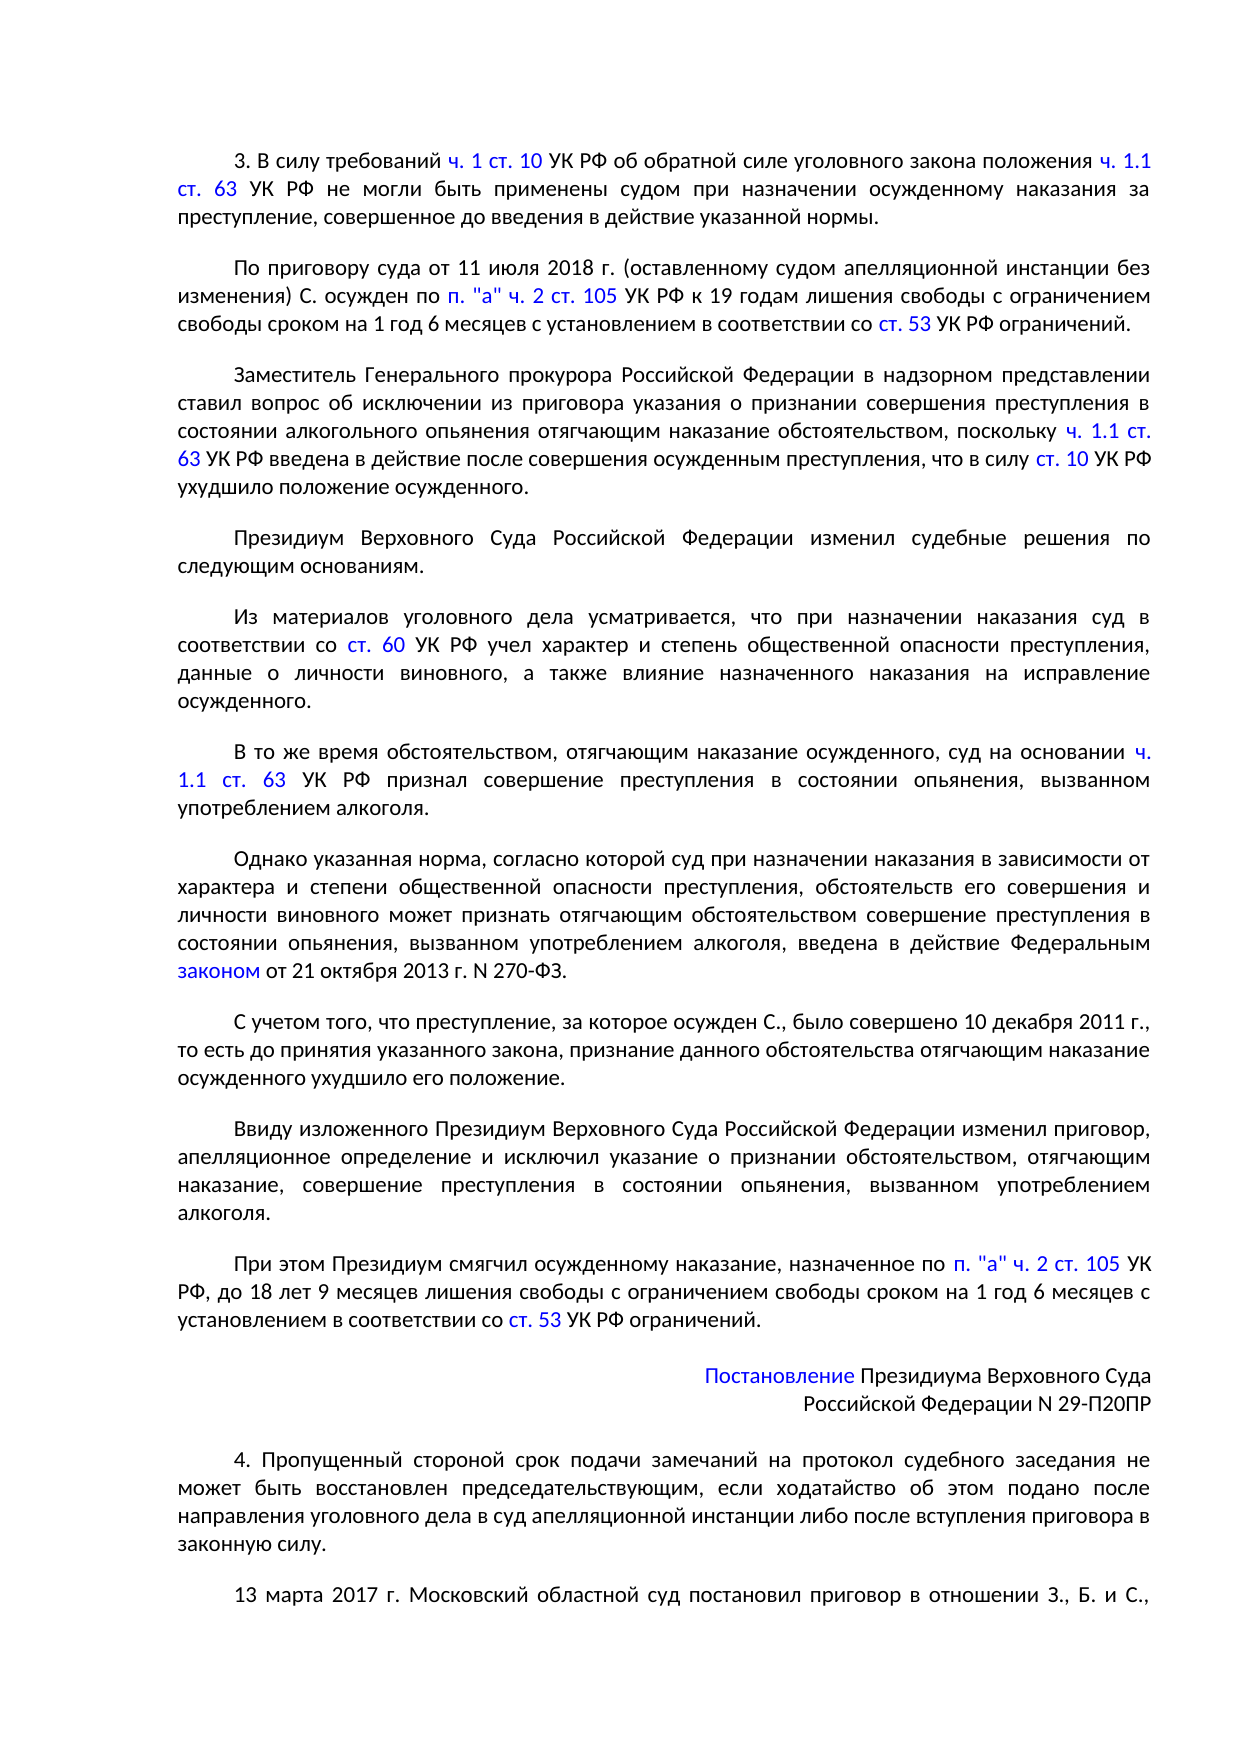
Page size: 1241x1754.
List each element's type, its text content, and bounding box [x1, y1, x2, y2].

text Однако указанная норма, согласно которой суд при назначении наказания в зависимости от характера и степени общественной опасности преступления, обстоятельств его совершения и личности виновного может признать отягчающим обстоятельством совершение преступления в состоянии опьянения, вызванном употреблением алкоголя, введена в действие Федеральным законом от 21 октября 2013 г. N 270-ФЗ. [177, 844, 1152, 984]
text 4. Пропущенный стороной срок подачи замечаний на протокол судебного заседания не может быть восстановлен председательствующим, если ходатайство об этом подано после направления уголовного дела в суд апелляционной инстанции либо после вступления приговора в законную силу. [177, 1445, 1152, 1557]
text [177, 1580, 1152, 1608]
text Из материалов уголовного дела усматривается, что при назначении наказания суд в соответствии со ст. 60 УК РФ учел характер и степень общественной опасности преступления, данные о личности виновного, а также влияние назначенного наказания на исправление осужденного. [177, 602, 1152, 714]
text 3. В силу требований ч. 1 ст. 10 УК РФ об обратной силе уголовного закона положения ч. 1.1 ст. 63 УК РФ не могли быть применены судом при назначении осужденному наказания за преступление, совершенное до введения в действие указанной нормы. [177, 146, 1152, 230]
text Заместитель Генерального прокурора Российской Федерации в надзорном представлении ставил вопрос об исключении из приговора указания о признании совершения преступления в состоянии алкогольного опьянения отягчающим наказание обстоятельством, поскольку ч. 1.1 ст. 63 УК РФ введена в действие после совершения осужденным преступления, что в силу ст. 10 УК РФ ухудшило положение осужденного. [177, 360, 1152, 500]
text При этом Президиум смягчил осужденному наказание, назначенное по п. "а" ч. 2 ст. 105 УК РФ, до 18 лет 9 месяцев лишения свободы с ограничением свободы сроком на 1 год 6 месяцев с установлением в соответствии со ст. 53 УК РФ ограничений. [177, 1249, 1152, 1333]
text В то же время обстоятельством, отягчающим наказание осужденного, суд на основании ч. 1.1 ст. 63 УК РФ признал совершение преступления в состоянии опьянения, вызванном употреблением алкоголя. [177, 737, 1152, 821]
text Российской Федерации N 29-П20ПР [177, 1389, 1152, 1417]
text Ввиду изложенного Президиум Верховного Суда Российской Федерации изменил приговор, апелляционное определение и исключил указание о признании обстоятельством, отягчающим наказание, совершение преступления в состоянии опьянения, вызванном употреблением алкоголя. [177, 1114, 1152, 1226]
text С учетом того, что преступление, за которое осужден С., было совершено 10 декабря 2011 г., то есть до принятия указанного закона, признание данного обстоятельства отягчающим наказание осужденного ухудшило его положение. [177, 1007, 1152, 1091]
text Президиум Верховного Суда Российской Федерации изменил судебные решения по следующим основаниям. [177, 523, 1152, 579]
text Постановление Президиума Верховного Суда [177, 1361, 1152, 1389]
text По приговору суда от 11 июля 2018 г. (оставленному судом апелляционной инстанции без изменения) С. осужден по п. "а" ч. 2 ст. 105 УК РФ к 19 годам лишения свободы с ограничением свободы сроком на 1 год 6 месяцев с установлением в соответствии со ст. 53 УК РФ ограничений. [177, 253, 1152, 337]
